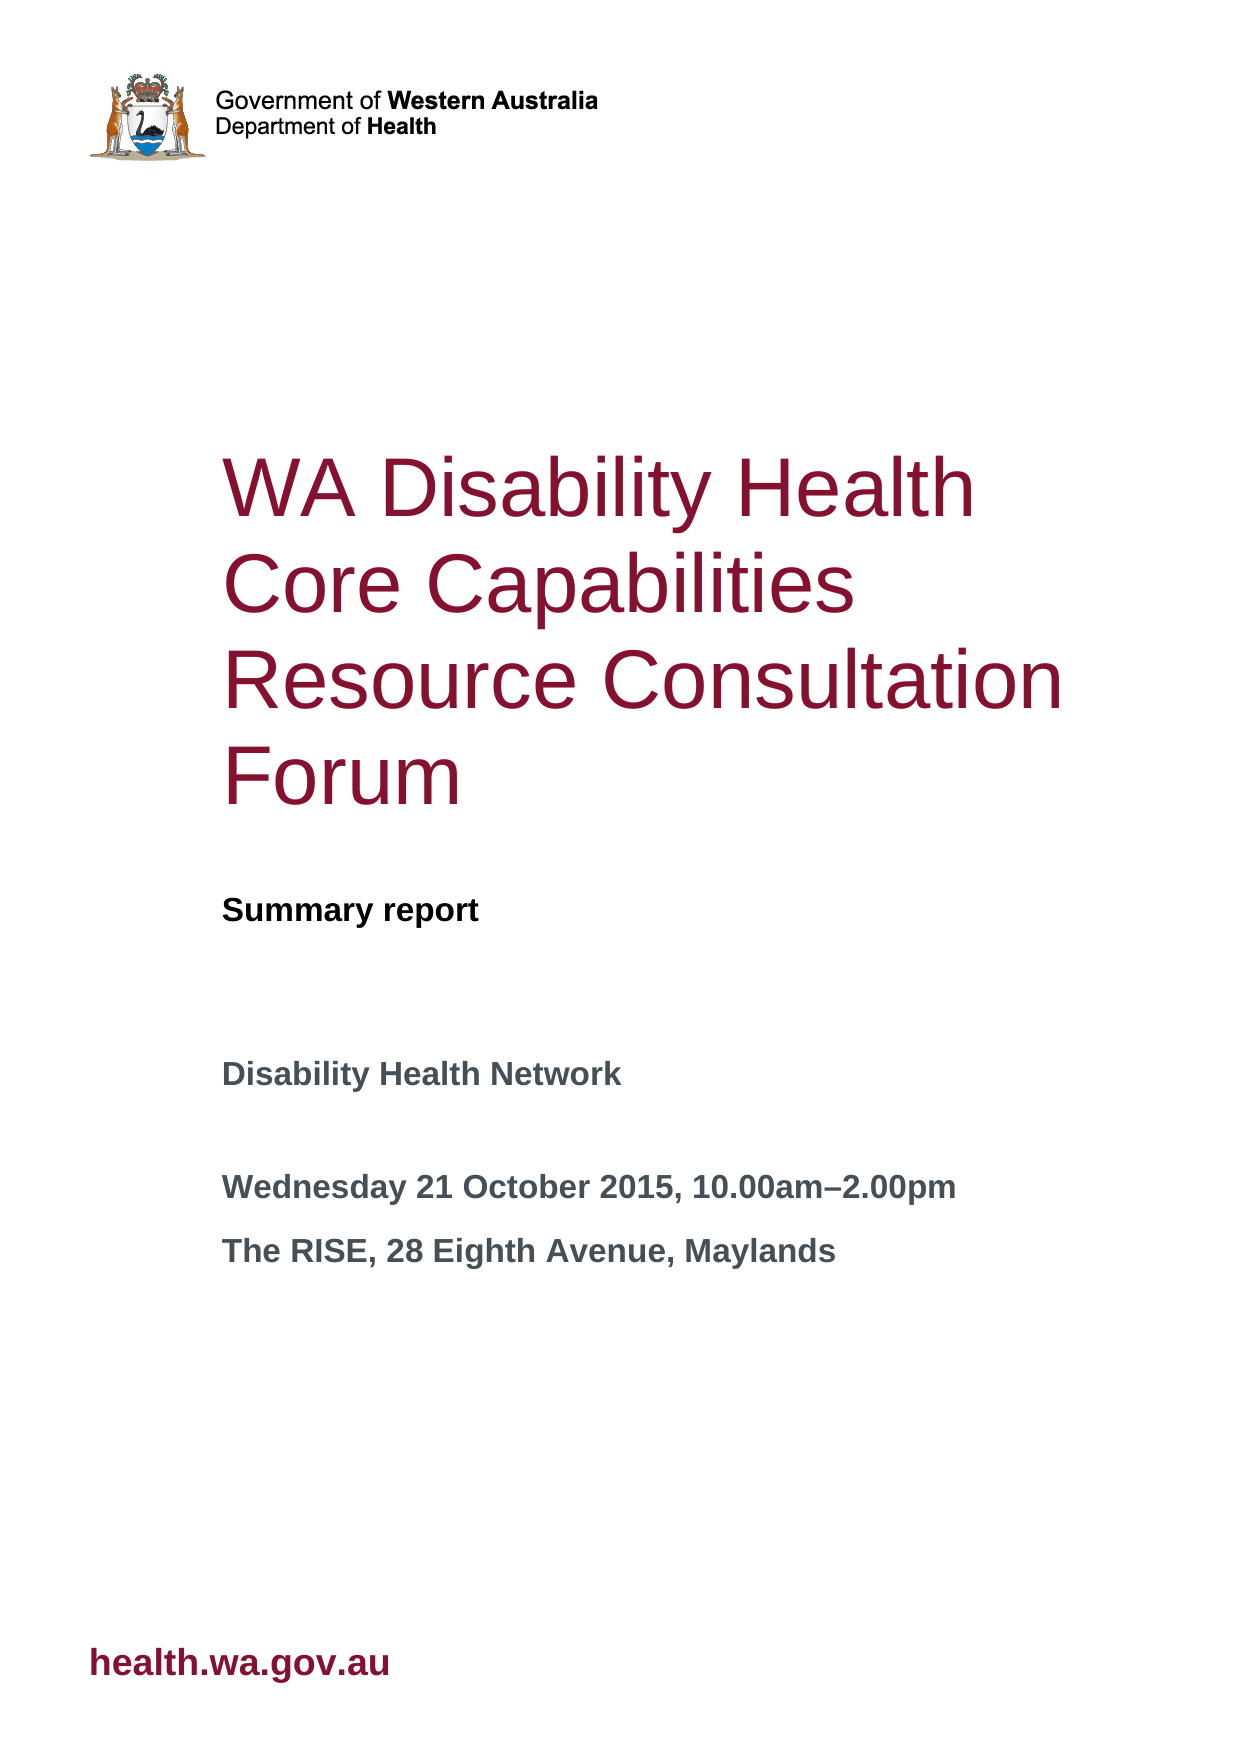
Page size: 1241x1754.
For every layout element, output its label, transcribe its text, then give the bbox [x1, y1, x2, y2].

text Summary report [222, 891, 1168, 929]
text Wednesday 21 October 2015, 10.00am–2.00pm [222, 1167, 1168, 1206]
text Disability Health Network [222, 1054, 1168, 1092]
text The RISE, 28 Eighth Avenue, Maylands [222, 1231, 1168, 1269]
picture [88, 73, 598, 163]
text WA Disability Health Core Capabilities Resource Consultation Forum [222, 438, 1168, 822]
